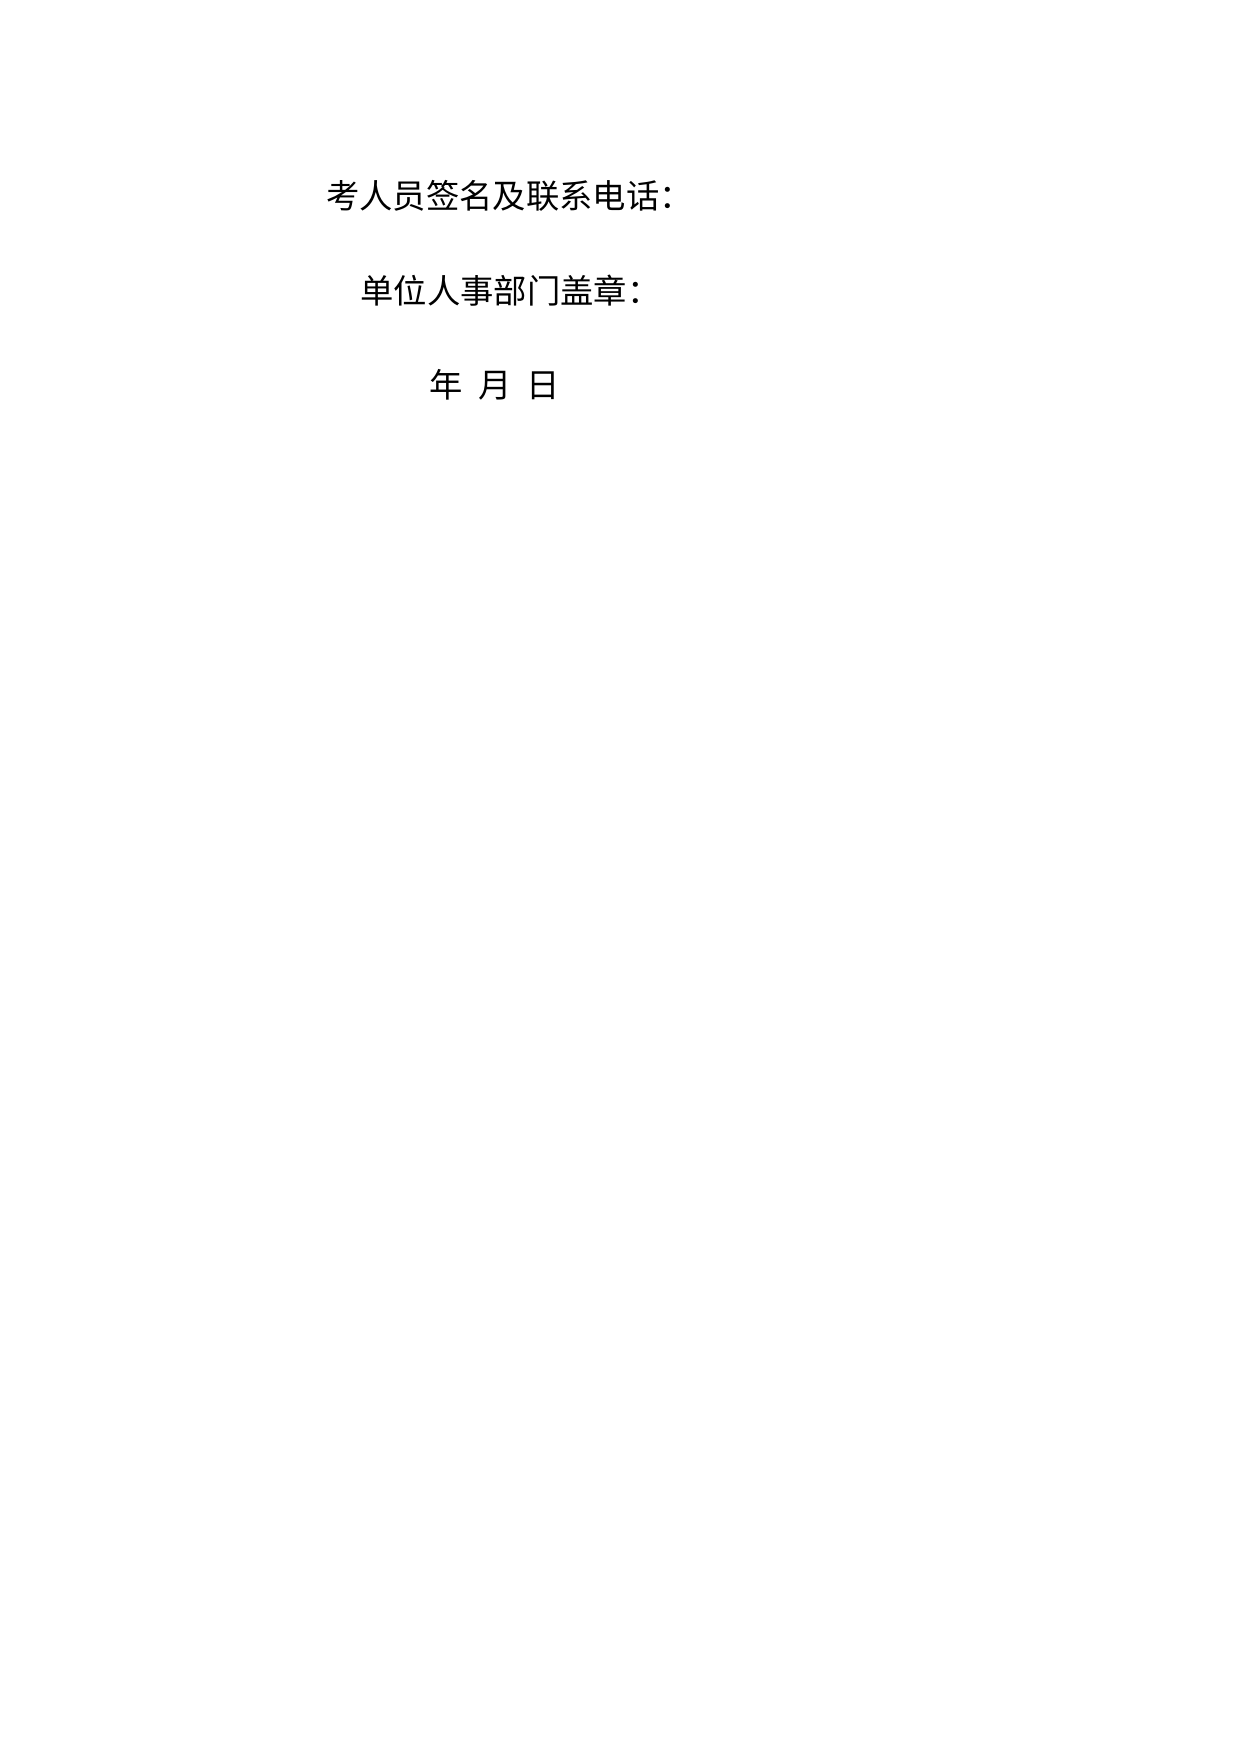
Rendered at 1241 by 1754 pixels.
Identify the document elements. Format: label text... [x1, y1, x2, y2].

text 单位人事部门盖章： [187, 256, 1053, 321]
text 考人员签名及联系电话： [187, 162, 1053, 227]
text 年 月 日 [187, 350, 1053, 415]
